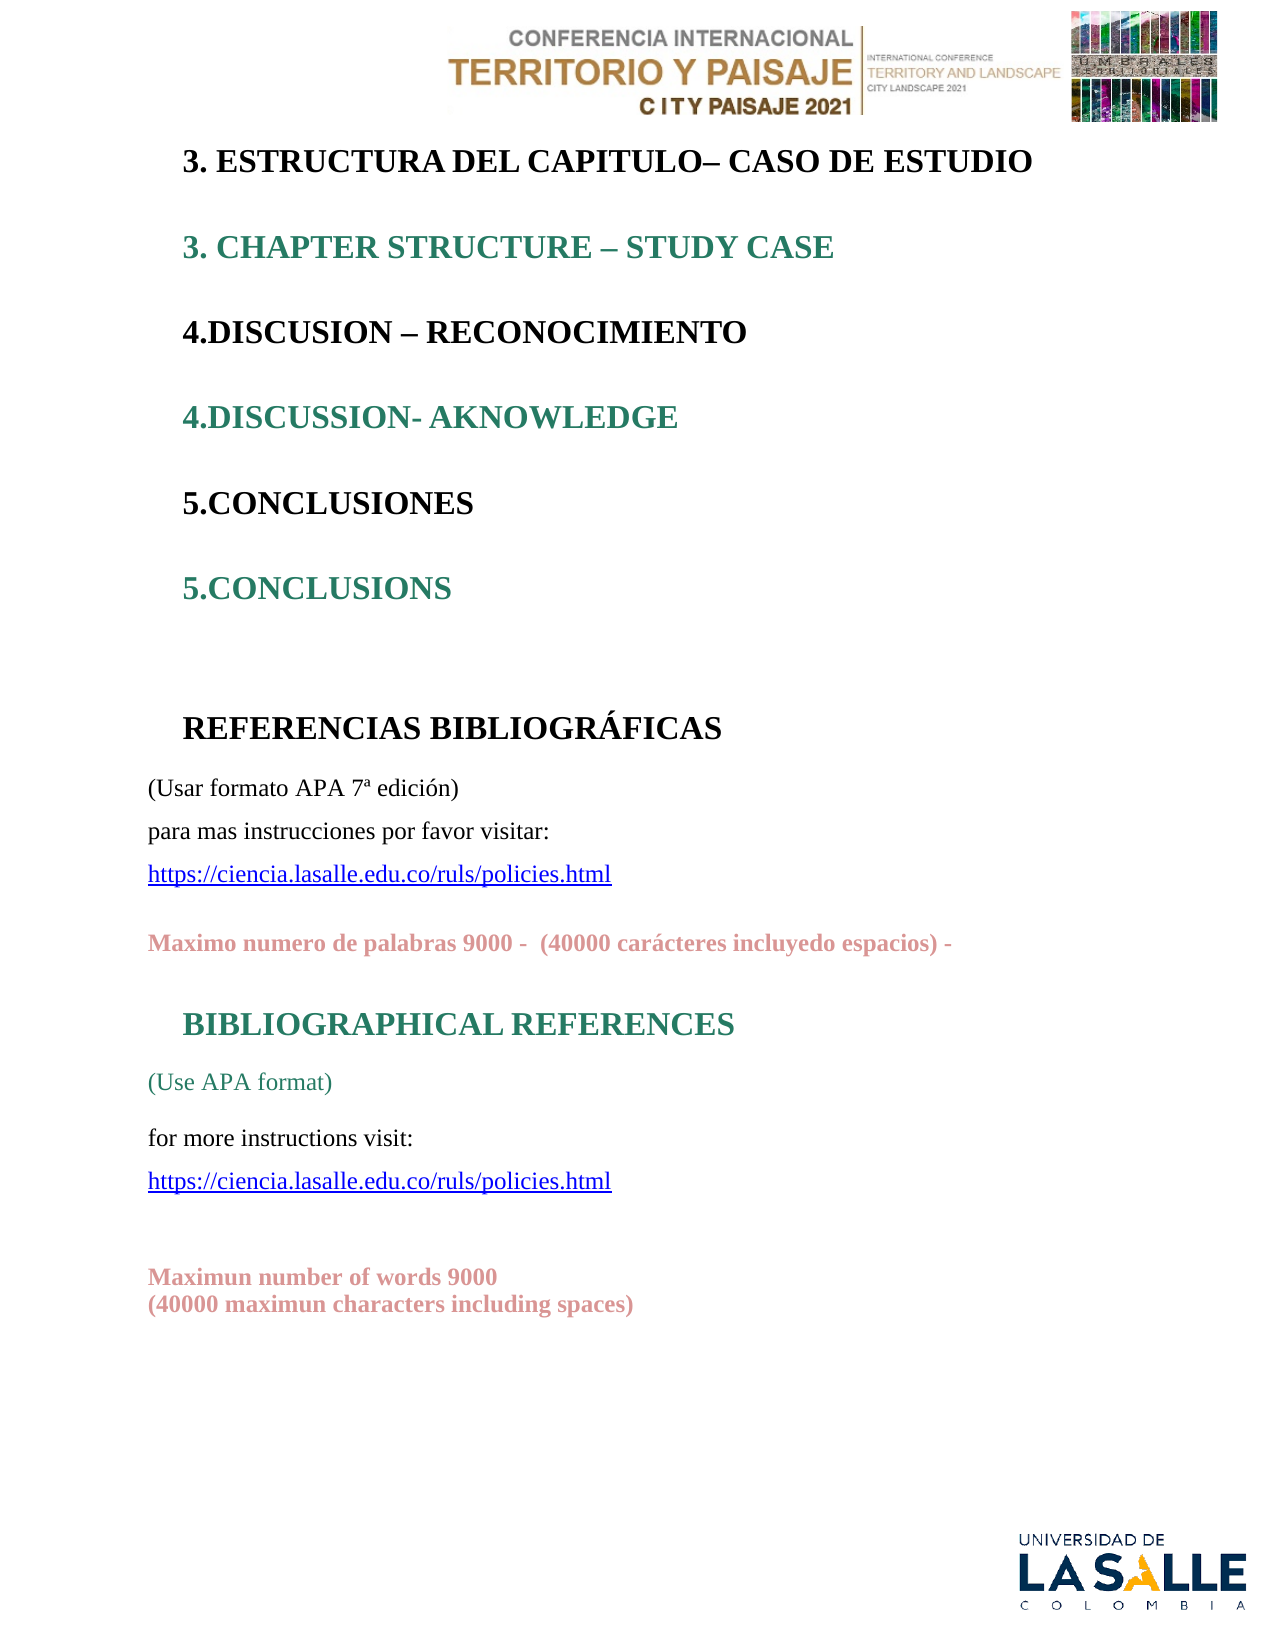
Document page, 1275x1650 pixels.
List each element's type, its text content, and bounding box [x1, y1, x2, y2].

text (Use APA format) [148, 1069, 1127, 1096]
text (40000 maximun characters including spaces) [148, 1291, 1127, 1318]
subtitle 5.conclusiones [182, 489, 1127, 521]
subtitle Referencias bibliográficas [182, 714, 1127, 746]
subtitle 3. chapter structure – study case [182, 233, 1127, 264]
text (Usar formato APA 7ª edición) [148, 773, 1127, 801]
picture [1070, 11, 1217, 121]
subtitle 4.Discussion- Aknowledge [182, 404, 1127, 435]
text https://ciencia.lasalle.edu.co/ruls/policies.html [148, 859, 1127, 888]
text Maximo numero de palabras 9000 - (40000 carácteres incluyedo espacios) - [148, 929, 1127, 956]
text https://ciencia.lasalle.edu.co/ruls/policies.html [148, 1166, 1127, 1195]
subtitle 3. estructura del capitulo– caso de estudio [182, 148, 1127, 179]
subtitle 4.Discusion – reconocimiento [182, 318, 1127, 350]
subtitle Bibliographical references [182, 1011, 1127, 1042]
text para mas instrucciones por favor visitar: [148, 816, 1127, 845]
text for more instructions visit: [148, 1123, 1127, 1152]
text Maximun number of words 9000 [148, 1264, 1127, 1291]
subtitle 5.conclusions [182, 575, 1127, 606]
picture [445, 26, 1064, 114]
